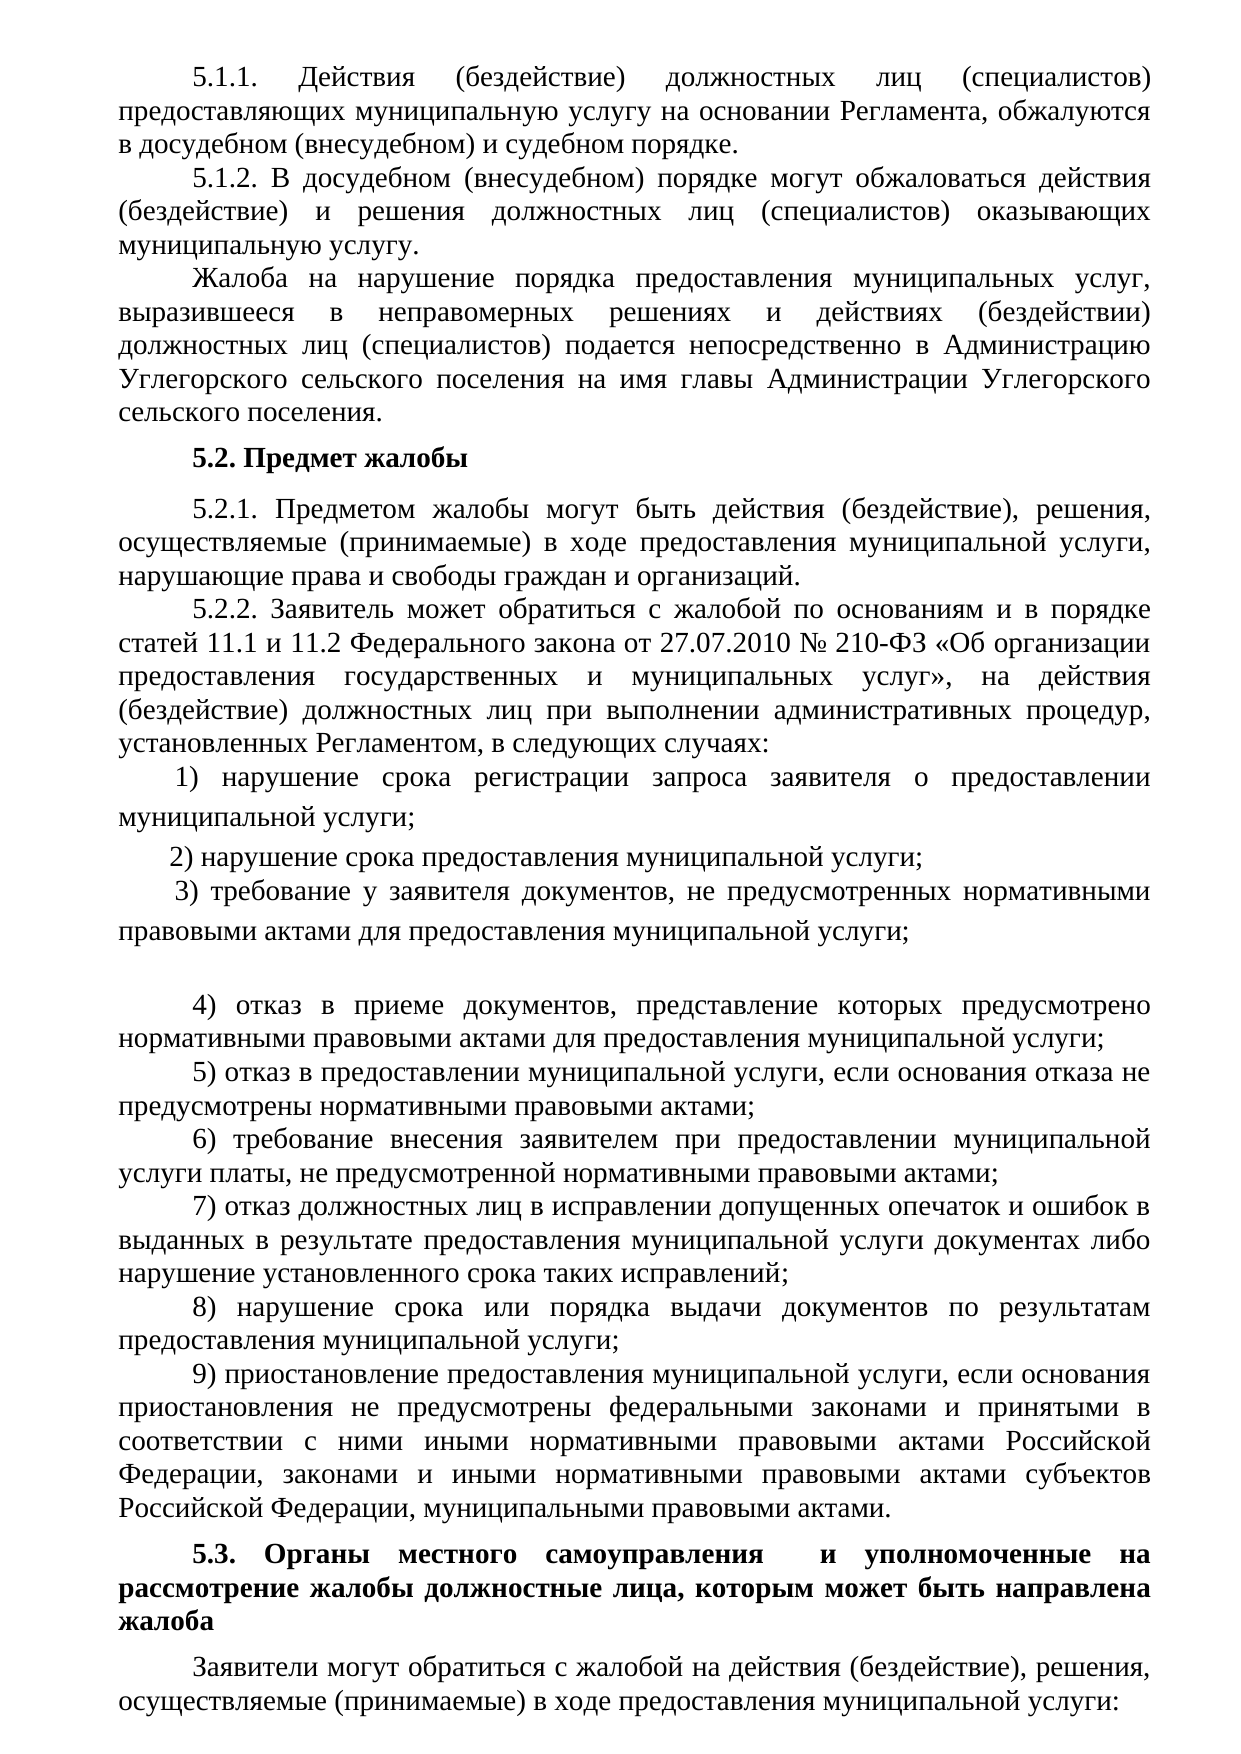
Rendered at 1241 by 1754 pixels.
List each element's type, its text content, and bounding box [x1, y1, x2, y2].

text 7) отказ должностных лиц в исправлении допущенных опечаток и ошибок в выданных в результате предоставления муниципальной услуги документах либо нарушение установленного срока таких исправлений; [118, 1188, 1152, 1289]
text 6) требование внесения заявителем при предоставлении муниципальной услуги платы, не предусмотренной нормативными правовыми актами; [118, 1121, 1152, 1188]
list 9) приостановление предоставления муниципальной услуги, если основания приостановления не предусмотрены федеральными законами и принятыми в соответствии с ними иными нормативными правовыми актами Российской Федерации, законами и иными нормативными правовыми актами субъектов Российской Федерации, муниципальными правовыми актами. [118, 1356, 1152, 1524]
text 5.2. Предмет жалобы [118, 441, 1152, 474]
list 8) нарушение срока или порядка выдачи документов по результатам предоставления муниципальной услуги; [118, 1289, 1152, 1356]
text 2) нарушение срока предоставления муниципальной услуги; [118, 839, 1152, 873]
text 5.1.2. В досудебном (внесудебном) порядке могут обжаловаться действия (бездействие) и решения должностных лиц (специалистов) оказывающих муниципальную услугу. [118, 160, 1152, 260]
text 4) отказ в приеме документов, представление которых предусмотрено нормативными правовыми актами для предоставления муниципальной услуги; [118, 987, 1152, 1054]
text 5.3. Органы местного самоуправления и уполномоченные на рассмотрение жалобы должностные лица, которым может быть направлена жалоба [118, 1536, 1152, 1637]
text 5.2.1. Предметом жалобы могут быть действия (бездействие), решения, осуществляемые (принимаемые) в ходе предоставления муниципальной услуги, нарушающие права и свободы граждан и организаций. [118, 491, 1152, 591]
text 5.2.2. Заявитель может обратиться с жалобой по основаниям и в порядке статей 11.1 и 11.2 Федерального закона от 27.07.2010 № 210-ФЗ «Об организации предоставления государственных и муниципальных услуг», на действия (бездействие) должностных лиц при выполнении административных процедур, установленных Регламентом, в следующих случаях: [118, 591, 1152, 759]
text Заявители могут обратиться с жалобой на действия (бездействие), решения, осуществляемые (принимаемые) в ходе предоставления муниципальной услуги: [118, 1649, 1152, 1716]
text 1) нарушение срока регистрации запроса заявителя о предоставлении муниципальной услуги; [118, 759, 1152, 833]
text Жалоба на нарушение порядка предоставления муниципальных услуг, выразившееся в неправомерных решениях и действиях (бездействии) должностных лиц (специалистов) подается непосредственно в Администрацию Углегорского сельского поселения на имя главы Администрации Углегорского сельского поселения. [118, 260, 1152, 428]
text 5) отказ в предоставлении муниципальной услуги, если основания отказа не предусмотрены нормативными правовыми актами; [118, 1054, 1152, 1121]
text 3) требование у заявителя документов, не предусмотренных нормативными правовыми актами для предоставления муниципальной услуги; [118, 873, 1152, 947]
text 5.1.1. Действия (бездействие) должностных лиц (специалистов) предоставляющих муниципальную услугу на основании Регламента, обжалуются в досудебном (внесудебном) и судебном порядке. [118, 59, 1152, 160]
